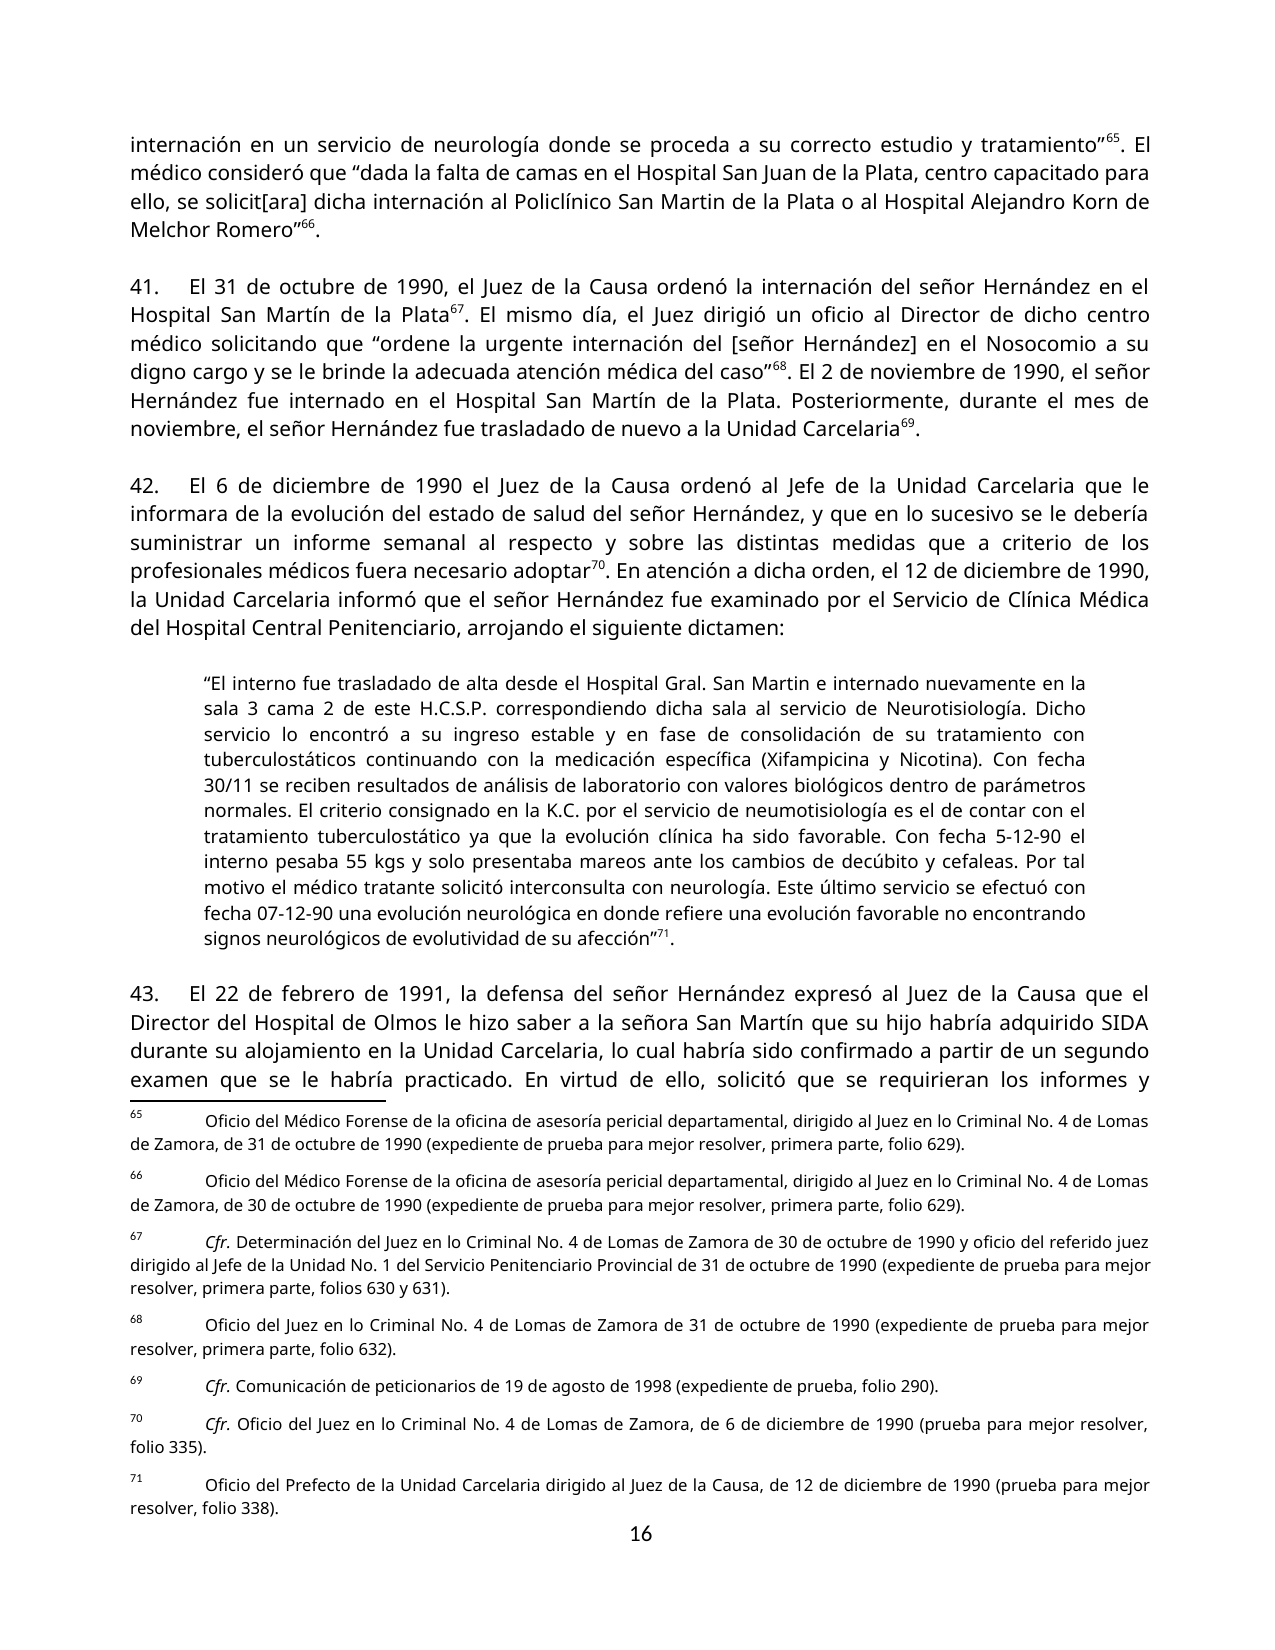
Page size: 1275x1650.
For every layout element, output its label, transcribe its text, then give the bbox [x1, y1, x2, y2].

list El 31 de octubre de 1990, el Juez de la Causa ordenó la internación del señor Hernández en el Hospital San Martín de la Plata. El mismo día, el Juez dirigió un oficio al Director de dicho centro médico solicitando que “ordene la urgente internación del [señor Hernández] en el Nosocomio a su digno cargo y se le brinde la adecuada atención médica del caso”. El 2 de noviembre de 1990, el señor Hernández fue internado en el Hospital San Martín de la Plata. Posteriormente, durante el mes de noviembre, el señor Hernández fue trasladado de nuevo a la Unidad Carcelaria. [130, 272, 1151, 443]
list El 6 de diciembre de 1990 el Juez de la Causa ordenó al Jefe de la Unidad Carcelaria que le informara de la evolución del estado de salud del señor Hernández, y que en lo sucesivo se le debería suministrar un informe semanal al respecto y sobre las distintas medidas que a criterio de los profesionales médicos fuera necesario adoptar. En atención a dicha orden, el 12 de diciembre de 1990, la Unidad Carcelaria informó que el señor Hernández fue examinado por el Servicio de Clínica Médica del Hospital Central Penitenciario, arrojando el siguiente dictamen: [130, 471, 1151, 642]
text “El interno fue trasladado de alta desde el Hospital Gral. San Martin e internado nuevamente en la sala 3 cama 2 de este H.C.S.P. correspondiendo dicha sala al servicio de Neurotisiología. Dicho servicio lo encontró a su ingreso estable y en fase de consolidación de su tratamiento con tuberculostáticos continuando con la medicación específica (Xifampicina y Nicotina). Con fecha 30/11 se reciben resultados de análisis de laboratorio con valores biológicos dentro de parámetros normales. El criterio consignado en la K.C. por el servicio de neumotisiología es el de contar con el tratamiento tuberculostático ya que la evolución clínica ha sido favorable. Con fecha 5-12-90 el interno pesaba 55 kgs y solo presentaba mareos ante los cambios de decúbito y cefaleas. Por tal motivo el médico tratante solicitó interconsulta con neurología. Este último servicio se efectuó con fecha 07-12-90 una evolución neurológica en donde refiere una evolución favorable no encontrando signos neurológicos de evolutividad de su afección”. [204, 670, 1087, 951]
list El 31 de octubre de 1990, se emitió un informe de un médico forense de la oficina de asesoría pericial departamental en el que se hizo saber al Juez de la Causa que el señor Hernández padecía de una “patología infecciosa con afectación neurológica [por lo que] resulta que el mismo requiere de internación en un servicio de neurología donde se proceda a su correcto estudio y tratamiento”. El médico consideró que “dada la falta de camas en el Hospital San Juan de la Plata, centro capacitado para ello, se solicit[ara] dicha internación al Policlínico San Martin de la Plata o al Hospital Alejandro Korn de Melchor Romero”. [130, 130, 1151, 244]
list El 22 de febrero de 1991, la defensa del señor Hernández expresó al Juez de la Causa que el Director del Hospital de Olmos le hizo saber a la señora San Martín que su hijo habría adquirido SIDA durante su alojamiento en la Unidad Carcelaria, lo cual habría sido confirmado a partir de un segundo examen que se le habría practicado. En virtud de ello, solicitó que se requirieran los informes y exámenes pertinentes. El 27 de febrero de 1991 el Juez de la Causa solicitó a la Unidad Carcelaria que informara sobre “el estado actual de salud del [señor Hernández] y si con motivo de la patología que padece, se le somet[ió] a estudios periódicos y tratamiento adecuado”. Asimismo, indicó que “deberá informar si [el señor Hernández] adquirió durante su alojamiento en esa Unidad Carcelaria el Síndrome de la inmunodeficiencia adquirida, evolución de la enfermedad y tratamiento indicado, o alteraciones de salud registradas durante su alejamiento en dicha Unidad”. [130, 979, 1151, 1093]
